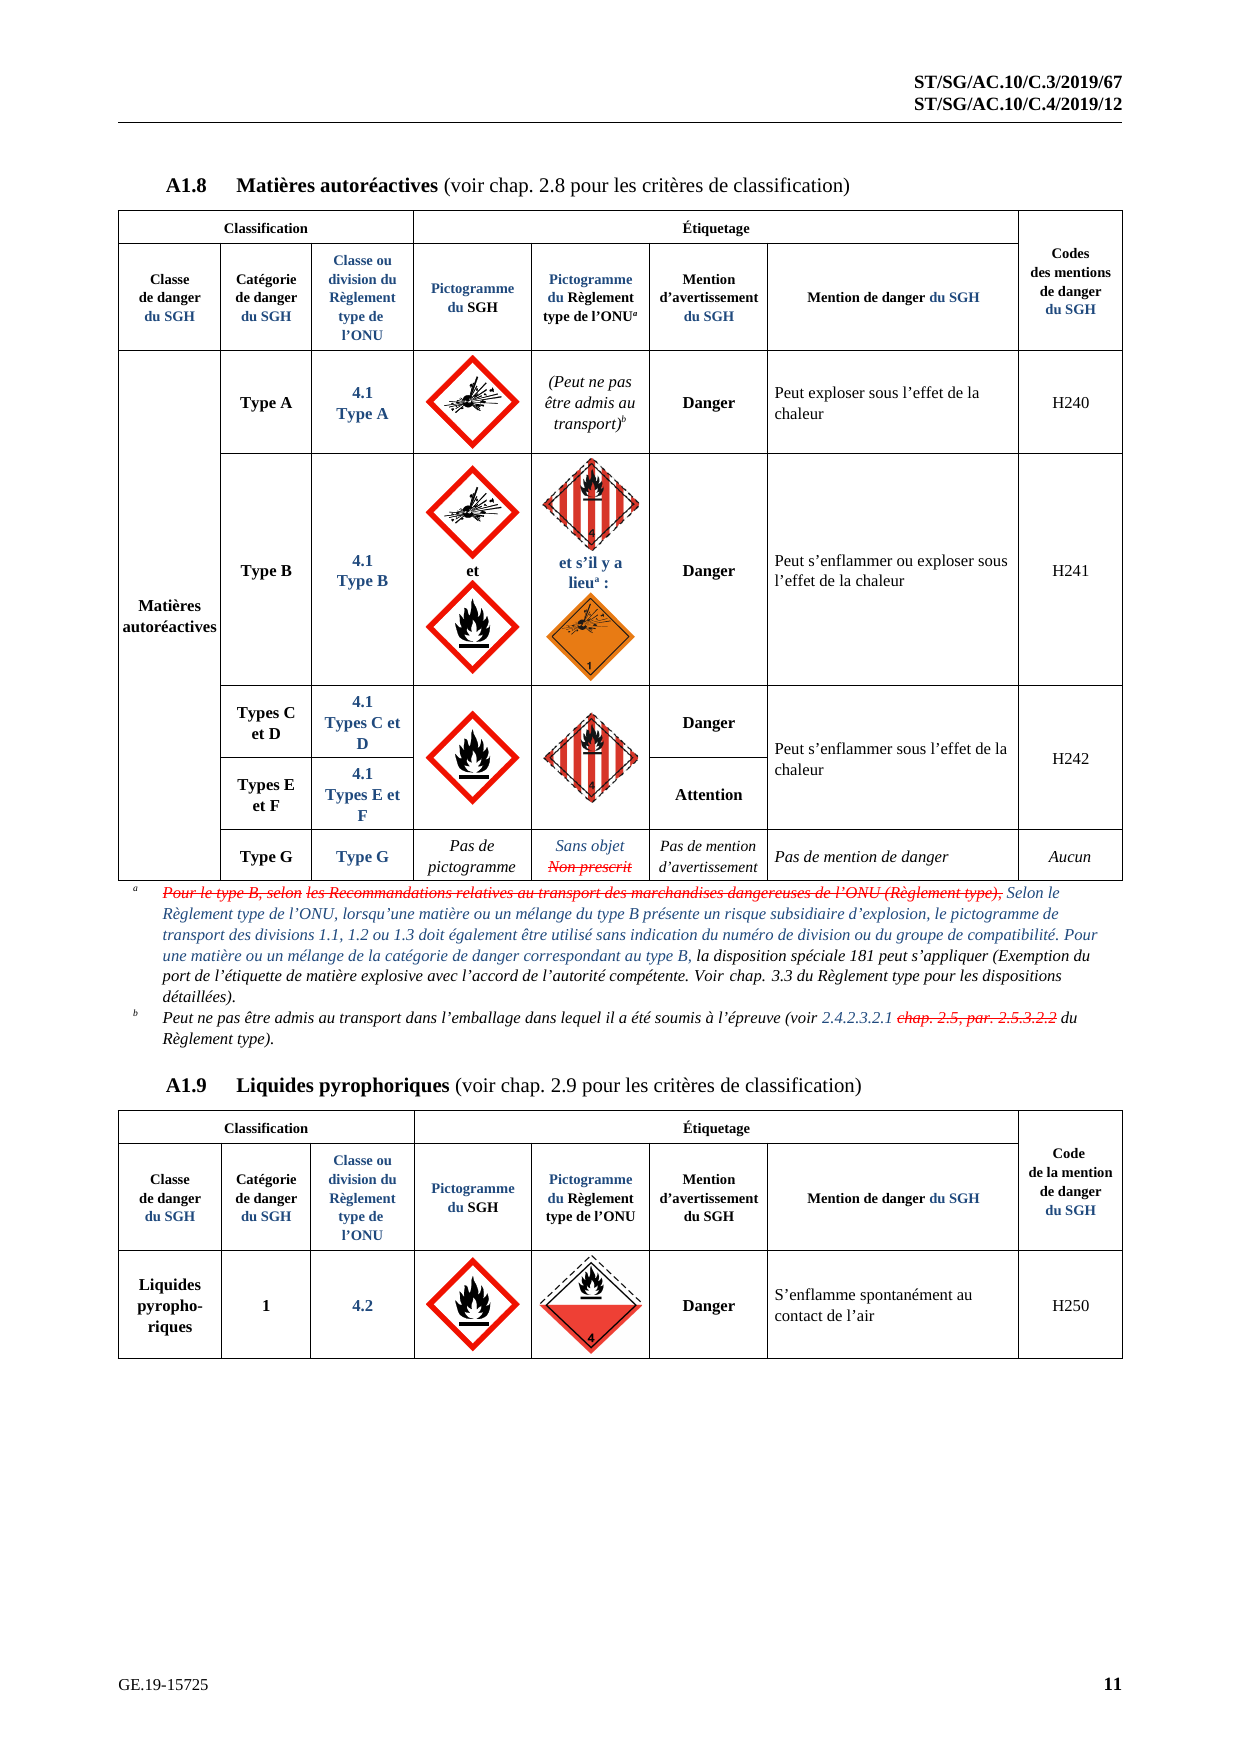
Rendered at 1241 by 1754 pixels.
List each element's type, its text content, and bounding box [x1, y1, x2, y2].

table_cell [414, 686, 531, 829]
table_cell Peut s’enflammer sous l’effet de la chaleur [768, 686, 1018, 829]
text b Peut ne pas être admis au transport dans l’emballage dans lequel il a été soumis à l’épreuve (voir 2.4.2.3.2.1 chap. 2.5, par. 2.5.3.2.2 du Règlement type). [133, 1006, 1107, 1048]
table_cell [415, 1251, 531, 1358]
table_cell 1 [222, 1251, 310, 1358]
table_cell 4.1 Types C et D [312, 686, 413, 757]
table_cell H250 [1019, 1251, 1122, 1358]
table_cell Aucun [1019, 830, 1122, 880]
table_cell 4.1 Type B [312, 454, 413, 685]
text a Pour le type B, selon les Recommandations relatives au transport des marchandises dangereuses de l’ONU (Règlement type), Selon le Règlement type de l’ONU, lorsqu’une matière ou un mélange du type B présente un risque subsidiaire d’explosion, le pictogramme de transport des divisions 1.1, 1.2 ou 1.3 doit également être utilisé sans indication du numéro de division ou du groupe de compatibilité. Pour une matière ou un mélange de la catégorie de danger correspondant au type B, la disposition spéciale 181 peut s’appliquer (Exemption du port de l’étiquette de matière explosive avec l’accord de l’autorité compétente. Voir chap. 3.3 du Règlement type pour les dispositions détaillées). [133, 881, 1107, 1006]
table_cell Danger [650, 1251, 767, 1358]
table_cell Classe de danger du SGH [119, 244, 220, 350]
table_cell Type G [312, 830, 413, 880]
table_cell Mention d’avertissement du SGH [650, 1144, 767, 1250]
table_cell Attention [650, 758, 767, 829]
table_cell H242 [1019, 686, 1122, 829]
table_cell Sans objet Non prescrit [532, 830, 649, 880]
table_cell et s’il y a lieua : [532, 454, 649, 685]
table_cell H241 [1019, 454, 1122, 685]
table_cell Type A [221, 351, 311, 453]
table_cell 4.1 Type A [312, 351, 413, 453]
text A1.9 Liquides pyrophoriques (voir chap. 2.9 pour les critères de classification) [118, 1073, 1004, 1098]
table_cell Liquides pyropho-riques [119, 1251, 221, 1358]
table_cell Danger [650, 351, 767, 453]
table_cell Pictogramme du SGH [415, 1144, 531, 1250]
table_cell 4.2 [311, 1251, 414, 1358]
table_cell (Peut ne pas être admis au transport)b [532, 351, 649, 453]
table_cell [532, 1251, 649, 1358]
text A1.8 Matières autoréactives (voir chap. 2.8 pour les critères de classification) [118, 173, 1004, 198]
table_header Étiquetage [415, 1111, 1018, 1143]
table_cell Type B [221, 454, 311, 685]
table_header Classification [119, 211, 413, 242]
table_cell Pictogramme du Règlement type de l’ONUa [532, 244, 649, 350]
table_cell H240 [1019, 351, 1122, 453]
table_cell Type G [221, 830, 311, 880]
table_cell Classe de danger du SGH [119, 1144, 221, 1250]
table_cell Types C et D [221, 686, 311, 757]
table_cell Classe ou division du Règlement type de l’ONU [311, 1144, 414, 1250]
table_header Étiquetage [414, 211, 1018, 242]
table_cell Pas de pictogramme [414, 830, 531, 880]
table_cell Danger [650, 454, 767, 685]
table_cell [532, 686, 649, 829]
table_cell Mention de danger du SGH [768, 244, 1018, 350]
table_cell Peut exploser sous l’effet de la chaleur [768, 351, 1018, 453]
table_cell Pas de mention d’avertissement [650, 830, 767, 880]
table_cell Peut s’enflammer ou exploser sous l’effet de la chaleur [768, 454, 1018, 685]
table_cell Matières autoréactives [119, 351, 220, 880]
table_cell Pictogramme du SGH [414, 244, 531, 350]
table_cell et [414, 454, 531, 685]
picture [543, 712, 639, 803]
table_cell Catégorie de danger du SGH [222, 1144, 310, 1250]
table_cell Mention de danger du SGH [768, 1144, 1018, 1250]
table_header Classification [119, 1111, 414, 1143]
table_cell 4.1 Types E et F [312, 758, 413, 829]
table_cell Types E et F [221, 758, 311, 829]
table_cell Danger [650, 686, 767, 757]
table_cell Pas de mention de danger [768, 830, 1018, 880]
table_cell S’enflamme spontanément au contact de l’air [768, 1251, 1018, 1358]
table_cell Mention d’avertissement du SGH [650, 244, 767, 350]
picture [539, 1255, 643, 1354]
picture [542, 458, 640, 551]
table_cell Pictogramme du Règlement type de l’ONU [532, 1144, 649, 1250]
table_header Codes des mentions de danger du SGH [1019, 211, 1122, 350]
table_cell [414, 351, 531, 453]
table_cell Classe ou division du Règlement type de l’ONU [312, 244, 413, 350]
table_header Code de la mention de danger du SGH [1019, 1111, 1122, 1250]
table_cell Catégorie de danger du SGH [221, 244, 311, 350]
